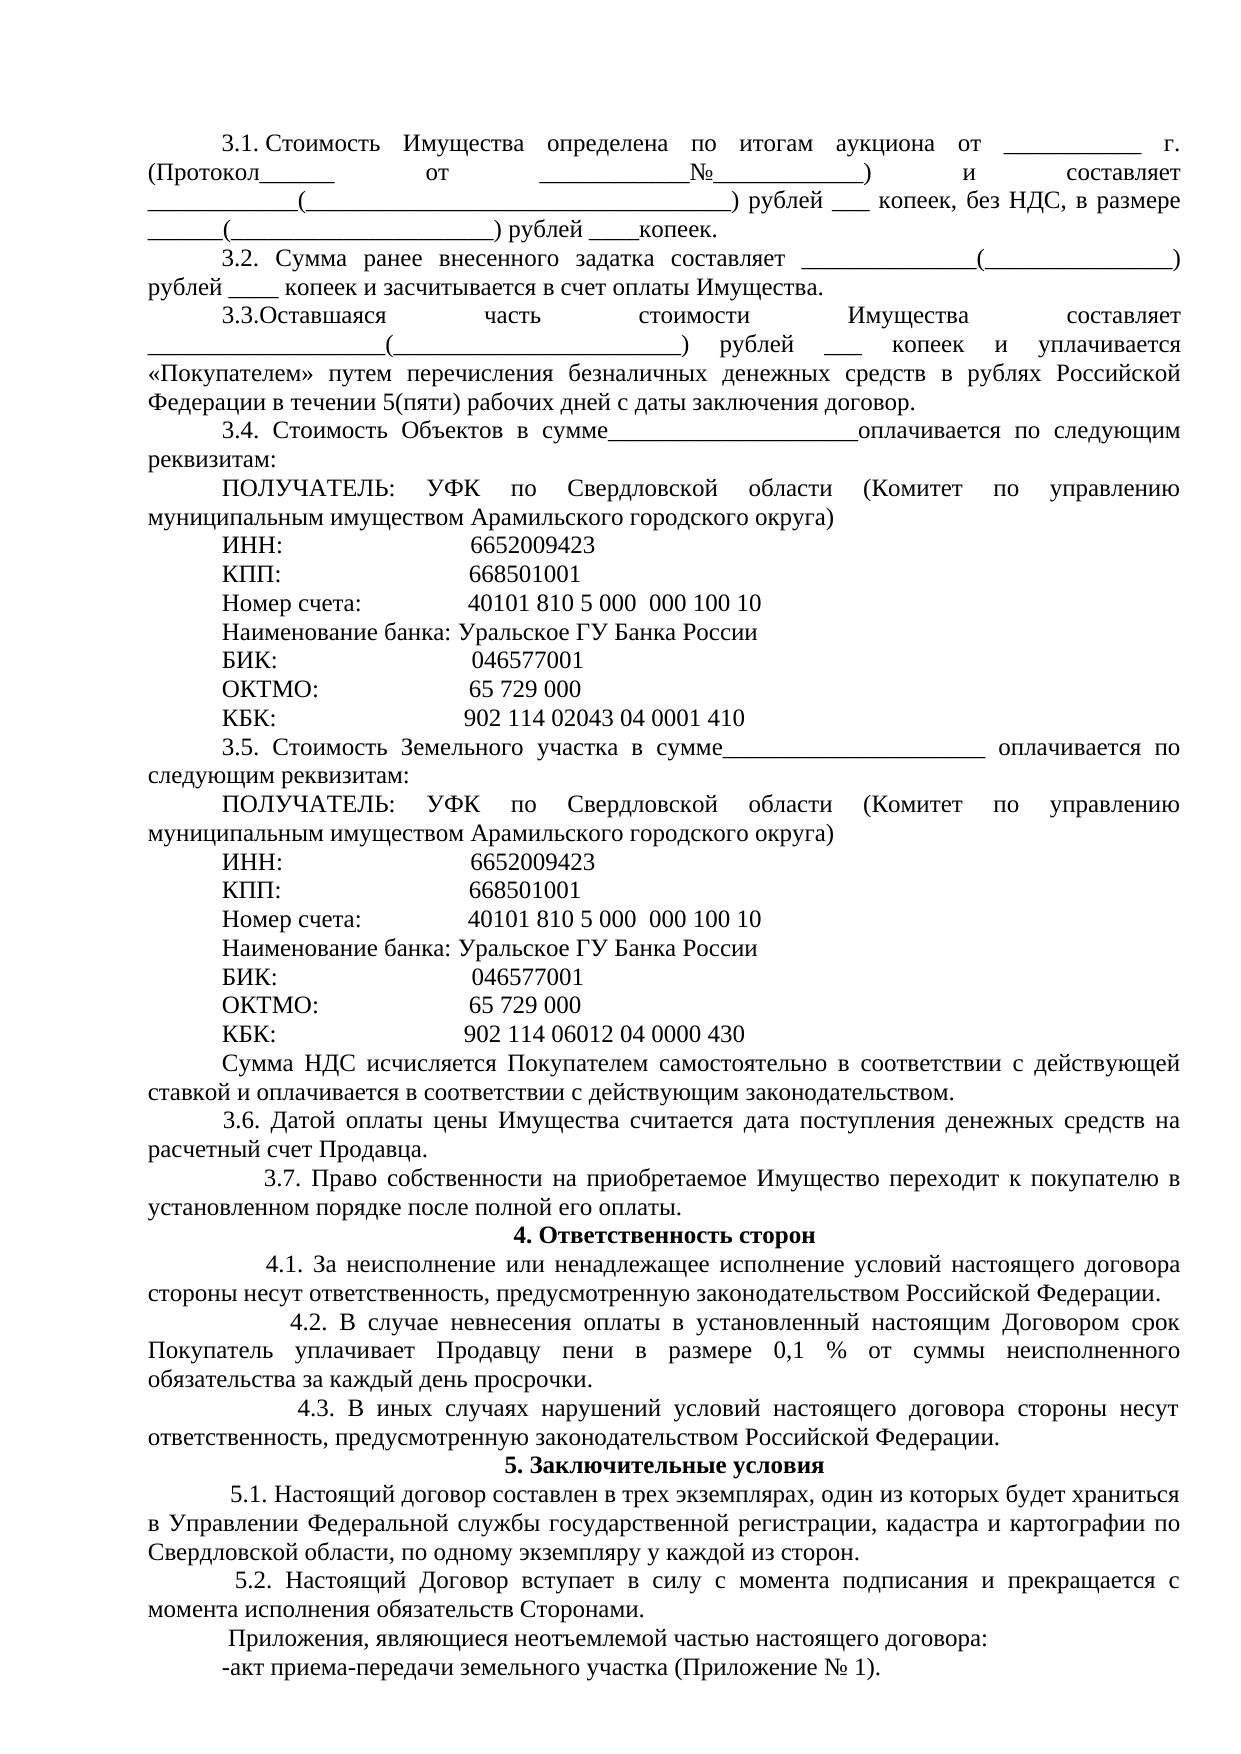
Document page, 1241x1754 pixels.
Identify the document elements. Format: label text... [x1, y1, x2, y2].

text 3.1. Стоимость Имущества определена по итогам аукциона от ___________ г. (Протокол______ от ____________№____________) и составляет ____________(__________________________________) рублей ___ копеек, без НДС, в размере ______(_____________________) рублей ____копеек. [148, 128, 1181, 243]
text Наименование банка: Уральское ГУ Банка России [148, 617, 1181, 645]
text ПОЛУЧАТЕЛЬ: УФК по Свердловской области (Комитет по управлению муниципальным имуществом Арамильского городского округа) [148, 789, 1181, 847]
text 3.6. Датой оплаты цены Имущества считается дата поступления денежных средств на расчетный счет Продавца. [148, 1105, 1181, 1163]
text 5. Заключительные условия [148, 1450, 1181, 1479]
text 4.1. За неисполнение или ненадлежащее исполнение условий настоящего договора стороны несут ответственность, предусмотренную законодательством Российской Федерации. [148, 1249, 1181, 1307]
text КБК: 902 114 06012 04 0000 430 [148, 1019, 1181, 1048]
text ПОЛУЧАТЕЛЬ: УФК по Свердловской области (Комитет по управлению муниципальным имуществом Арамильского городского округа) [148, 473, 1181, 530]
text 3.2. Сумма ранее внесенного задатка составляет ______________(_______________) рублей ____ копеек и засчитывается в счет оплаты Имущества. [148, 243, 1181, 300]
text 4.3. В иных случаях нарушений условий настоящего договора стороны несут ответственность, предусмотренную законодательством Российской Федерации. [148, 1393, 1181, 1450]
text 5.1. Настоящий договор составлен в трех экземплярах, один из которых будет храниться в Управлении Федеральной службы государственной регистрации, кадастра и картографии по Свердловской области, по одному экземпляру у каждой из сторон. [148, 1479, 1181, 1565]
text ИНН: 6652009423 [148, 847, 1181, 875]
text 4. Ответственность сторон [148, 1220, 1181, 1249]
text 3.4. Стоимость Объектов в сумме____________________оплачивается по следующим реквизитам: [148, 415, 1181, 473]
text 4.2. В случае невнесения оплаты в установленный настоящим Договором срок Покупатель уплачивает Продавцу пени в размере 0,1 % от суммы неисполненного обязательства за каждый день просрочки. [148, 1307, 1181, 1393]
text Номер счета: 40101 810 5 000 000 100 10 [148, 588, 1181, 617]
text 3.7. Право собственности на приобретаемое Имущество переходит к покупателю в установленном порядке после полной его оплаты. [148, 1163, 1181, 1220]
text КБК: 902 114 02043 04 0001 410 [148, 703, 1181, 732]
text ОКТМО: 65 729 000 [148, 674, 1181, 703]
text 5.2. Настоящий Договор вступает в силу с момента подписания и прекращается с момента исполнения обязательств Сторонами. [148, 1565, 1181, 1623]
text КПП: 668501001 [148, 559, 1181, 588]
text БИК: 046577001 [148, 645, 1181, 674]
text ОКТМО: 65 729 000 [148, 990, 1181, 1019]
text КПП: 668501001 [148, 875, 1181, 904]
text БИК: 046577001 [148, 962, 1181, 990]
text ИНН: 6652009423 [148, 530, 1181, 559]
text Наименование банка: Уральское ГУ Банка России [148, 933, 1181, 962]
text 3.5. Стоимость Земельного участка в сумме_____________________ оплачивается по следующим реквизитам: [148, 732, 1181, 789]
text -акт приема-передачи земельного участка (Приложение № 1). [148, 1652, 1181, 1680]
text Сумма НДС исчисляется Покупателем самостоятельно в соответствии с действующей ставкой и оплачивается в соответствии с действующим законодательством. [148, 1048, 1181, 1105]
text 3.3.Оставшаяся часть стоимости Имущества составляет ___________________(_______________________) рублей ___ копеек и уплачивается «Покупателем» путем перечисления безналичных денежных средств в рублях Российской Федерации в течении 5(пяти) рабочих дней с даты заключения договор. [148, 300, 1181, 415]
text Номер счета: 40101 810 5 000 000 100 10 [148, 904, 1181, 933]
text Приложения, являющиеся неотъемлемой частью настоящего договора: [148, 1623, 1181, 1652]
